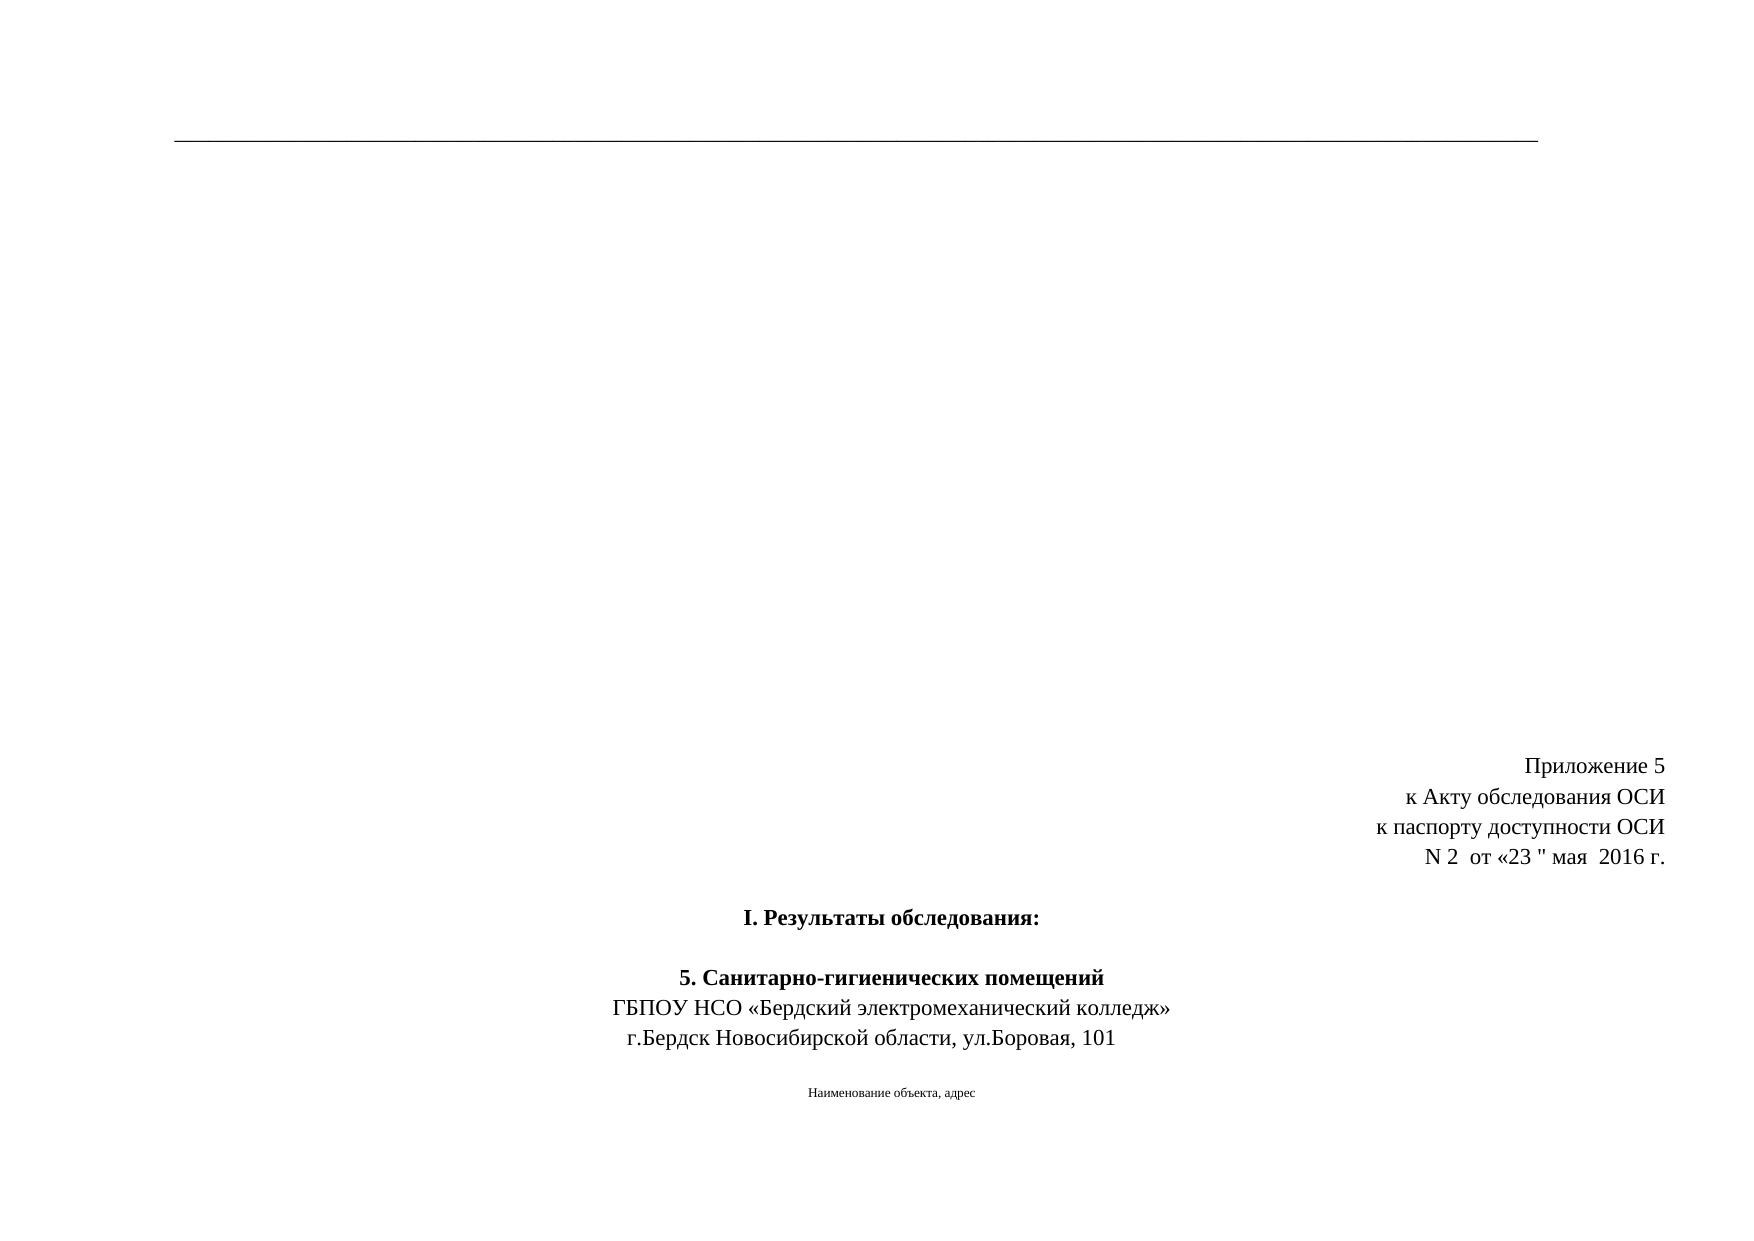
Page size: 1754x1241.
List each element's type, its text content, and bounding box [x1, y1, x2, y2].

text ГБПОУ НСО «Бердский электромеханический колледж» [118, 994, 1665, 1021]
text _______________________________________________________________________________________________________________________ [118, 118, 1665, 144]
text 5. Санитарно-гигиенических помещений [118, 964, 1665, 990]
text к Акту обследования ОСИ [118, 783, 1665, 809]
text г.Бердск Новосибирской области, ул.Боровая, 101 [118, 1024, 1665, 1051]
text Приложение 5 [118, 752, 1665, 779]
text I. Результаты обследования: [118, 903, 1665, 930]
text N 2 от «23 " мая 2016 г. [118, 843, 1665, 869]
text Наименование объекта, адрес [118, 1085, 1665, 1111]
text к паспорту доступности ОСИ [118, 813, 1665, 839]
